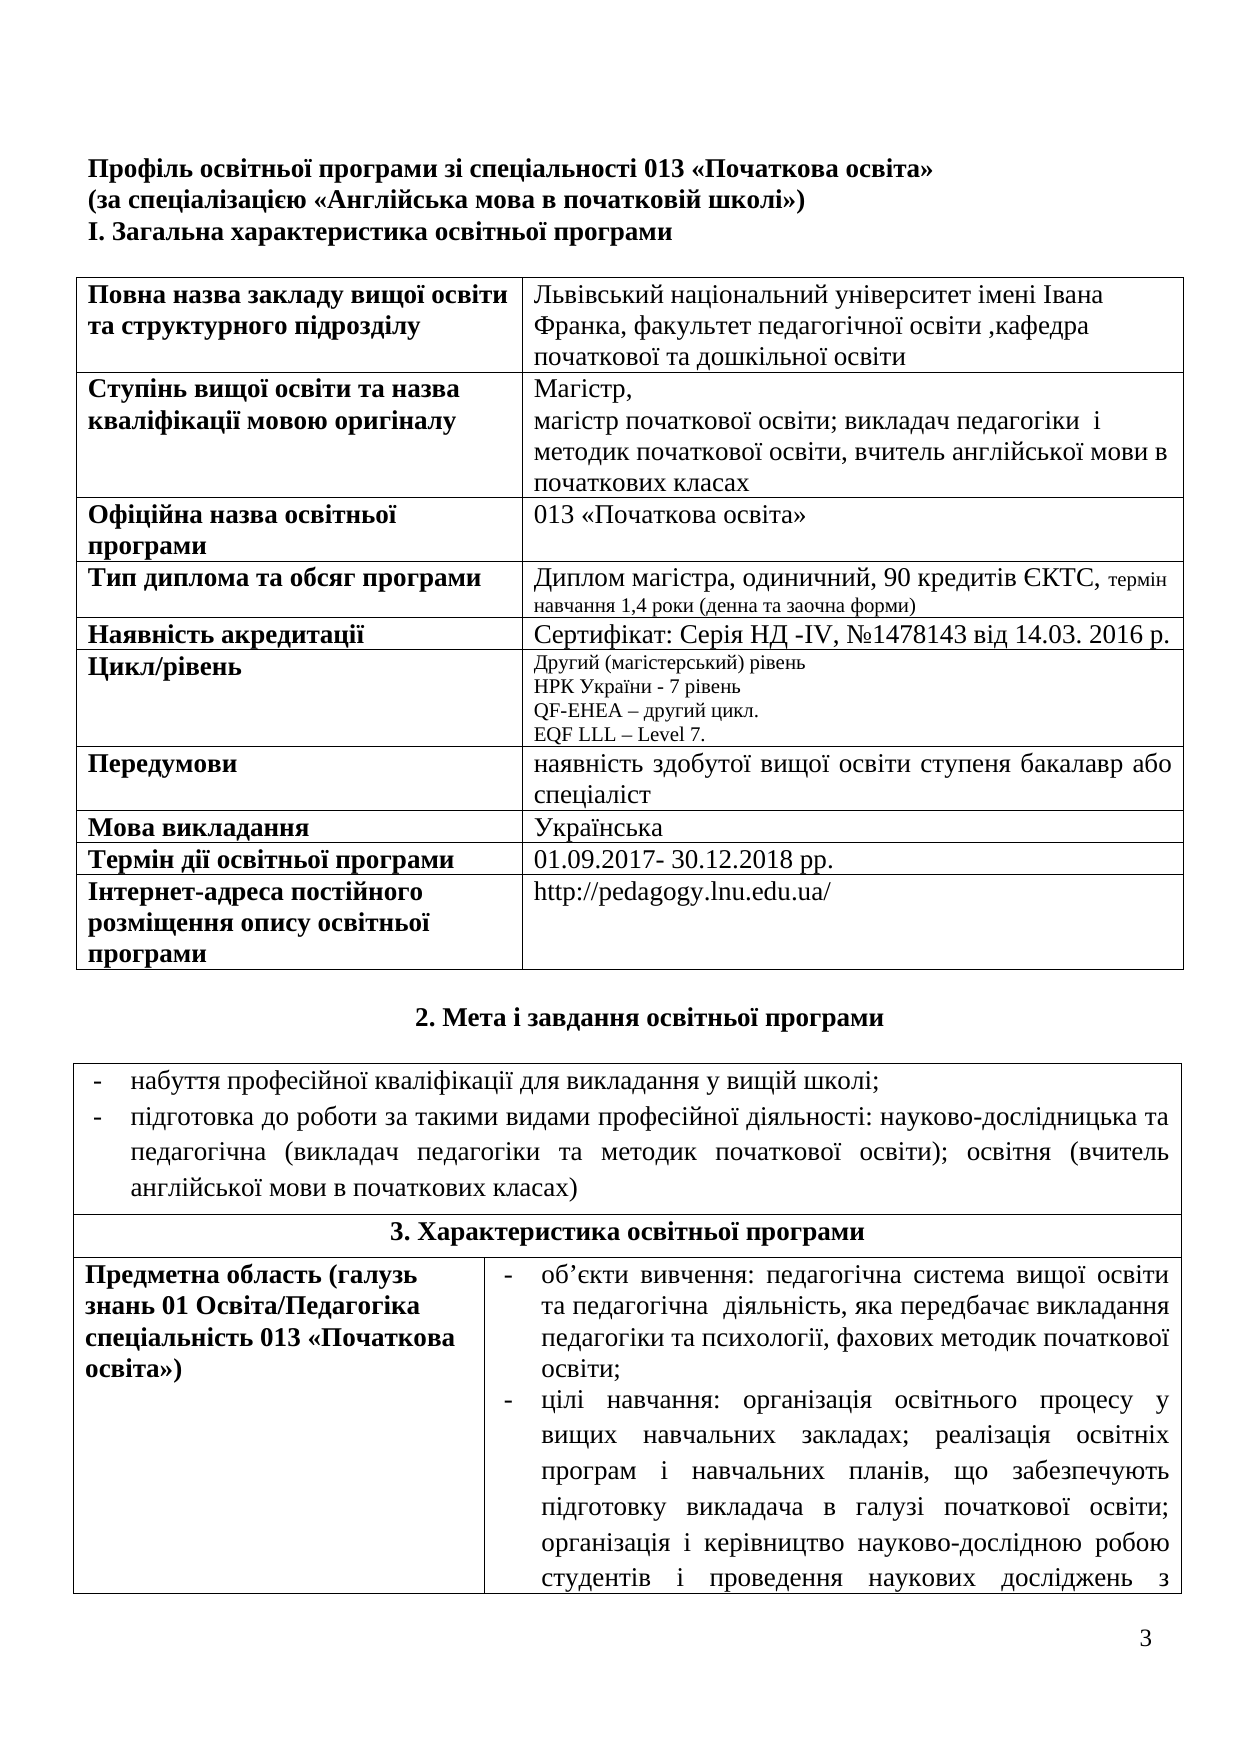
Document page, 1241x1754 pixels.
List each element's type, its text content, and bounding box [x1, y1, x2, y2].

table_cell Ступінь вищої освіти та назва кваліфікації мовою оригіналу [77, 373, 522, 497]
table_cell Львівський національний університет імені Івана Франка, факультет педагогічної освіти ,кафедра початкової та дошкільної освіти [523, 278, 1183, 372]
table_cell Українська [523, 811, 1183, 842]
table_cell Передумови [77, 747, 522, 809]
table_cell 3. Характеристика освітньої програми [74, 1215, 1181, 1257]
table_cell Мова викладання [77, 811, 522, 842]
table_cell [74, 1258, 484, 1593]
table_cell Наявність акредитації [77, 618, 522, 649]
table_cell Офіційна назва освітньої програми [77, 498, 522, 561]
table_cell http://pedagogy.lnu.edu.ua/ [523, 875, 1183, 968]
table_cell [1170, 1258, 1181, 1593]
table_cell Сертифікат: Серія НД -IV, №1478143 від 14.03. 2016 р. [523, 618, 1183, 649]
table_cell Другий (магістерський) рівень НРК України - 7 рівень QF-EHEA – другий цикл. EQF LLL – Level 7. [523, 650, 1183, 746]
table_cell Повна назва закладу вищої освіти та структурного підрозділу [77, 278, 522, 372]
table_cell Магістр, магістр початкової освіти; викладач педагогіки і методик початкової освіти, вчитель англійської мови в початкових класах [523, 373, 1183, 497]
table_cell 01.09.2017- 30.12.2018 рр. [523, 843, 1183, 874]
table_header набуття професійної кваліфікації для викладання у вищій школі; підготовка до роботи за такими видами професійної діяльності: науково-дослідницька та педагогічна (викладач педагогіки та методик початкової освіти); освітня (вчитель англійської мови в початкових класах) [74, 1064, 1181, 1214]
table_header Профіль освітньої програми зі спеціальності 013 «Початкова освіта» (за спеціалізацією «Англійська мова в початковій школі») І. Загальна характеристика освітньої програми [76, 59, 1184, 277]
table_cell Тип диплома та обсяг програми [77, 562, 522, 617]
table_cell 013 «Початкова освіта» [523, 498, 1183, 561]
table_cell Диплом магістра, одиничний, 90 кредитів ЄКТС, термін навчання 1,4 роки (денна та заочна форми) [523, 562, 1183, 617]
table_cell Інтернет-адреса постійного розміщення опису освітньої програми [77, 875, 522, 968]
text 2. Мета і завдання освітньої програми [148, 1001, 1152, 1032]
table_cell наявність здобутої вищої освіти ступеня бакалавр або спеціаліст [523, 747, 1183, 809]
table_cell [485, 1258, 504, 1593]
table_cell Термін дії освітньої програми [77, 843, 522, 874]
table_cell Цикл/рівень [77, 650, 522, 746]
